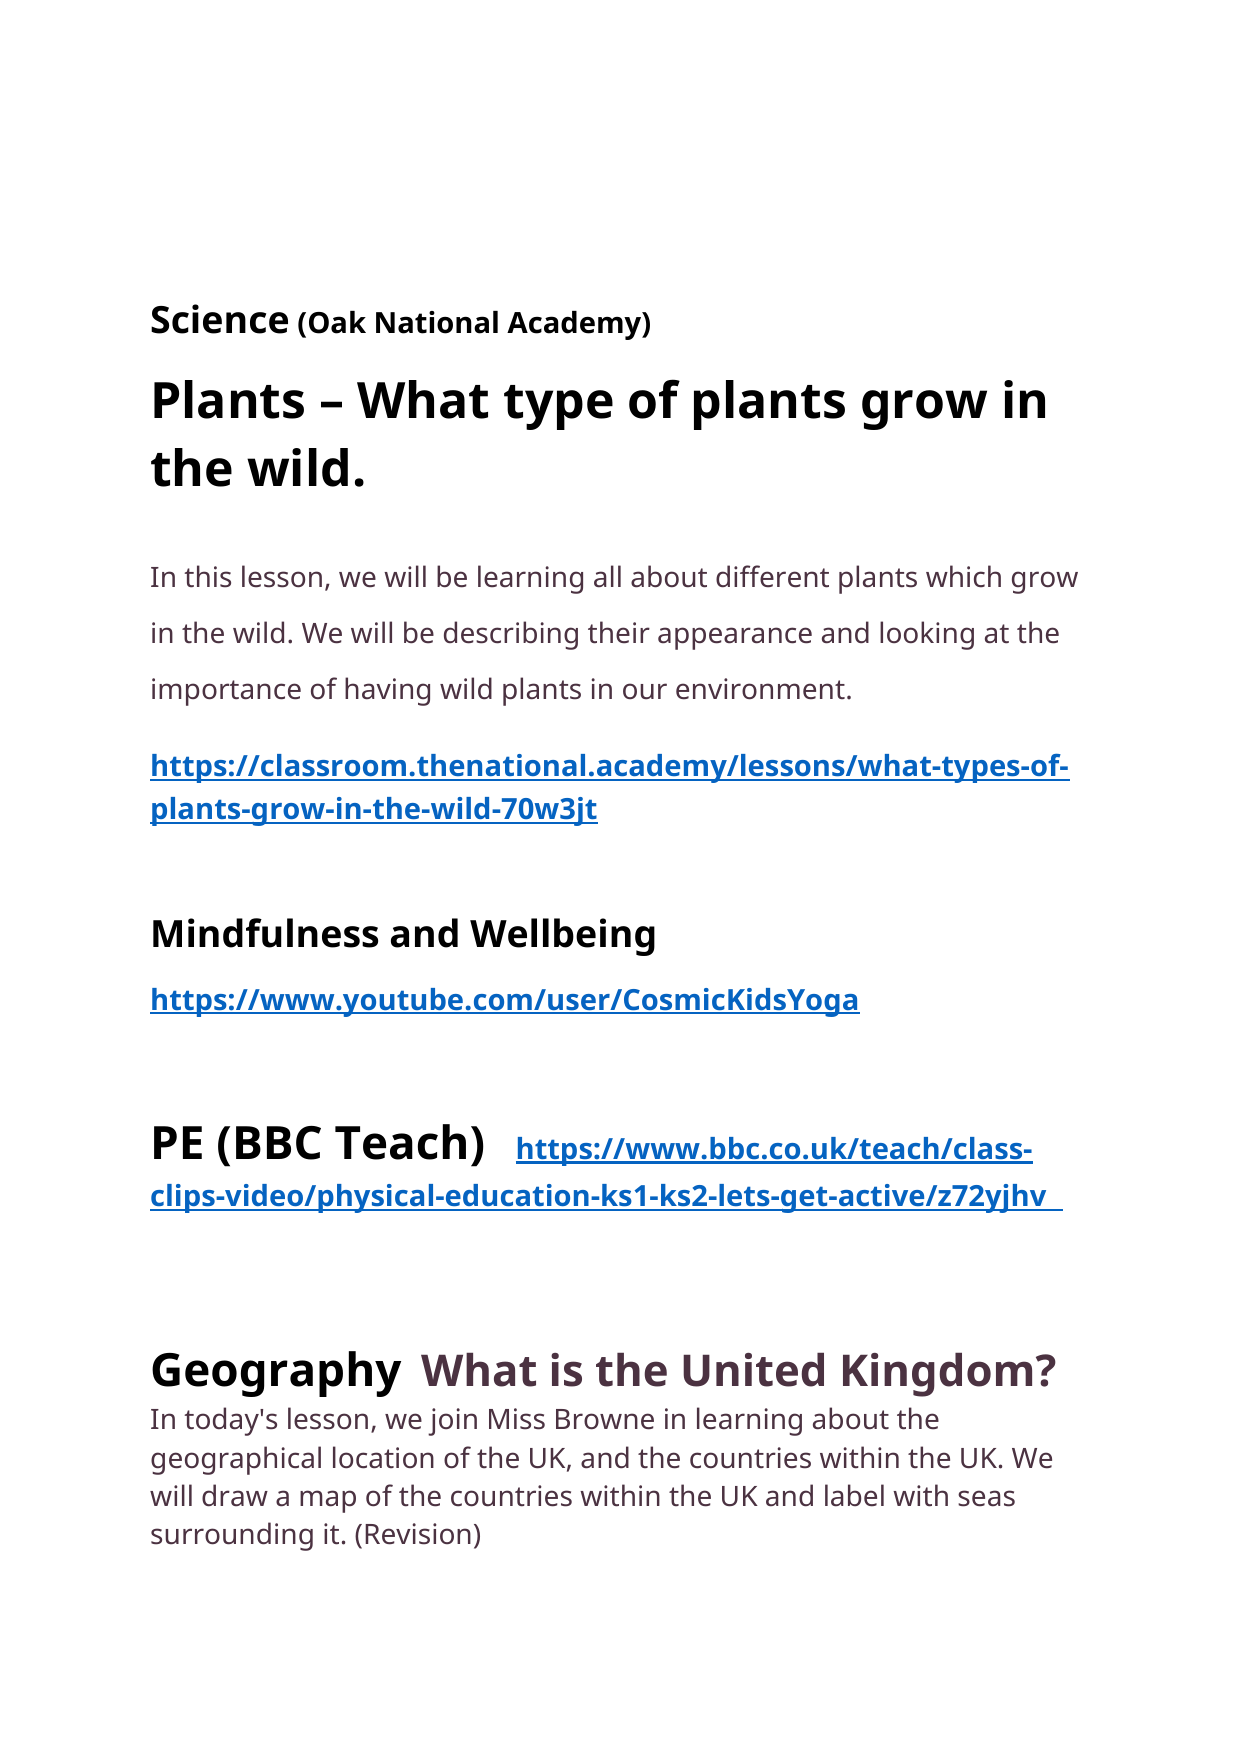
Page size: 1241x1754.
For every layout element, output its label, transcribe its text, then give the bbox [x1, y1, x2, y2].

text Science (Oak National Academy) [150, 293, 1090, 344]
text https://www.youtube.com/user/CosmicKidsYoga [150, 979, 1090, 1018]
subtitle Plants – What type of plants grow in the wild. [150, 365, 1090, 502]
subtitle In this lesson, we will be learning all about different plants which grow in the wild. We will be describing their appearance and looking at the importance of having wild plants in our environment. [150, 539, 1090, 708]
text https://classroom.thenational.academy/lessons/what-types-of-plants-grow-in-the-wild-70w3jt [150, 745, 1090, 828]
text PE (BBC Teach) https://www.bbc.co.uk/teach/class-clips-video/physical-education-ks1-ks2-lets-get-active/z72yjhv [150, 1110, 1090, 1215]
text Geography What is the United Kingdom? [150, 1337, 1090, 1399]
text In today's lesson, we join Miss Browne in learning about the geographical location of the UK, and the countries within the UK. We will draw a map of the countries within the UK and label with seas surrounding it. (Revision) [150, 1399, 1090, 1553]
text Mindfulness and Wellbeing [150, 907, 1090, 958]
